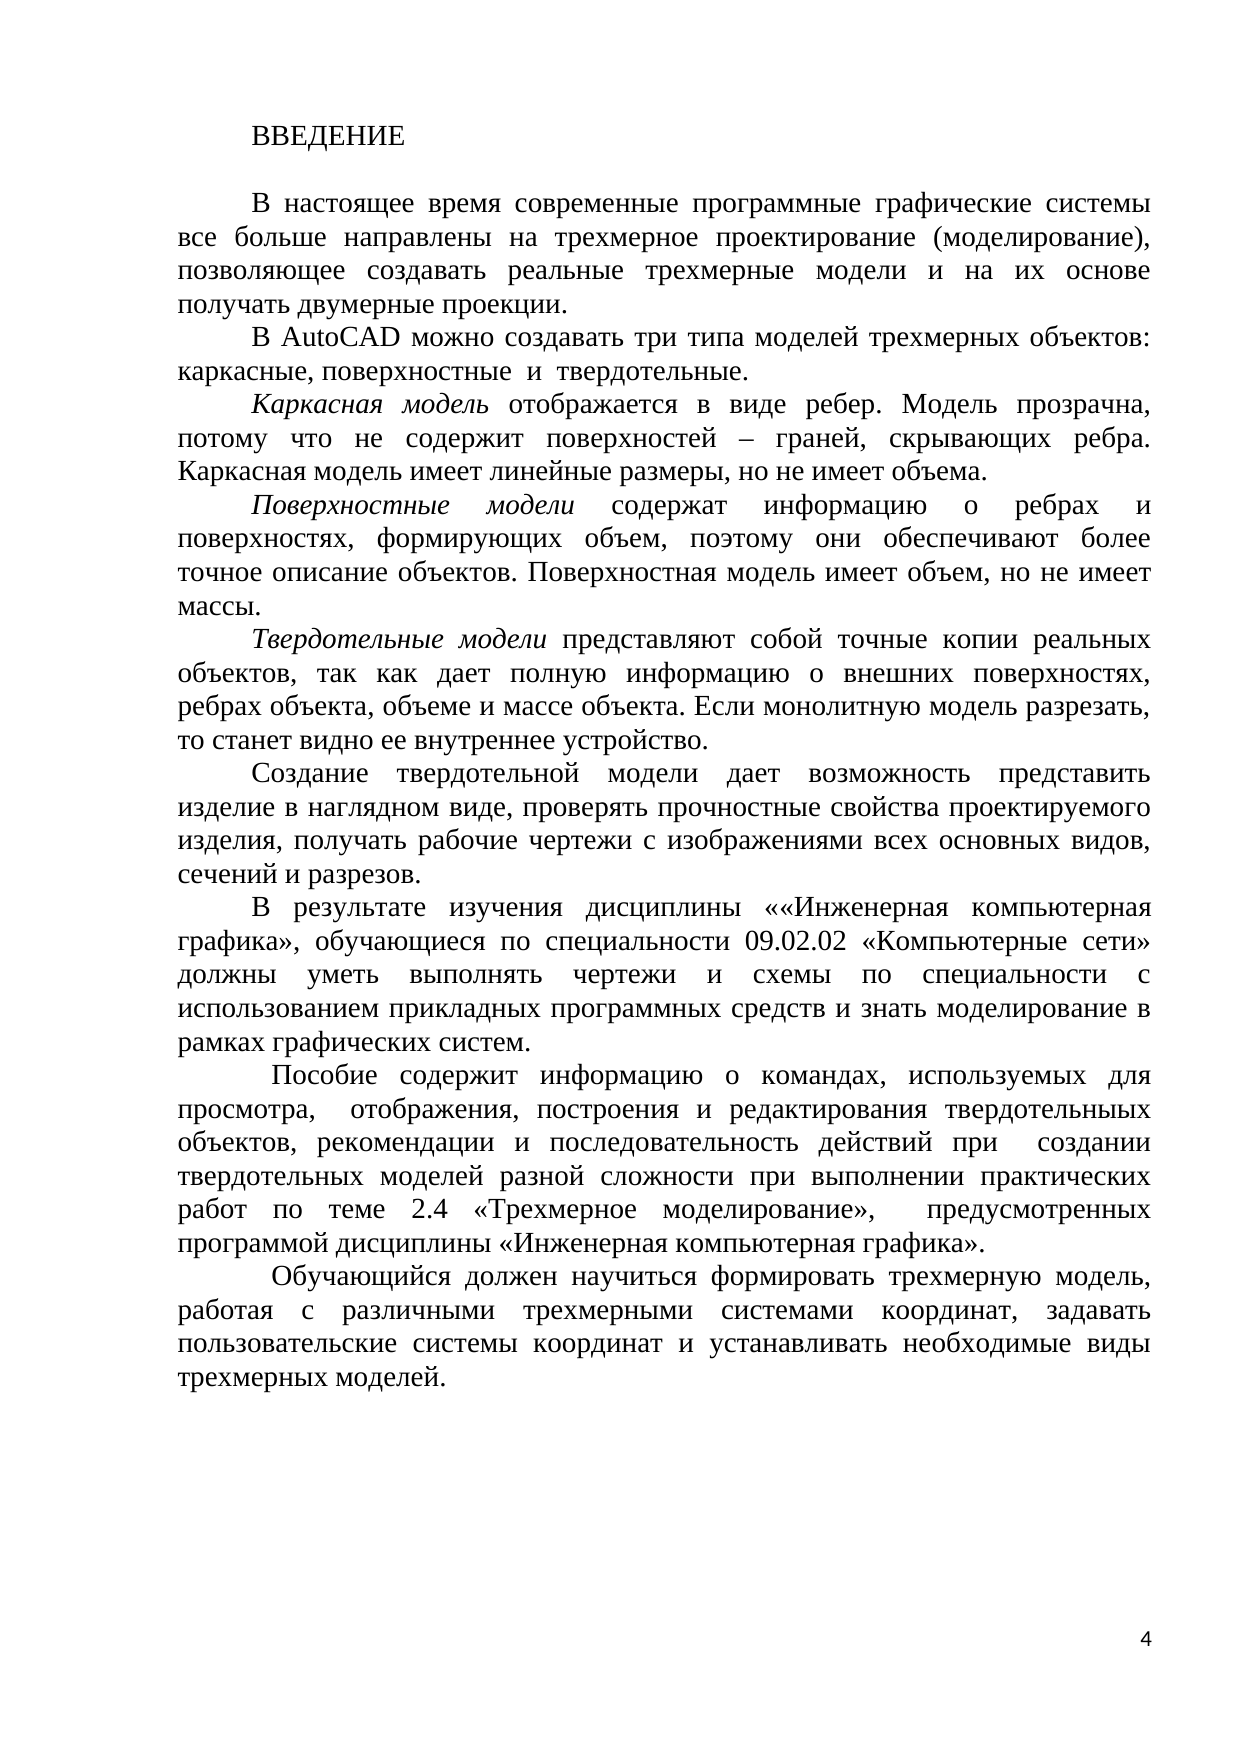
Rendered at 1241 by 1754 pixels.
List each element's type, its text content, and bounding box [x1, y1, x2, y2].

text Поверхностные модели содержат информацию о ребрах и поверхностях, формирующих объем, поэтому они обеспечивают более точное описание объектов. Поверхностная модель имеет объем, но не имеет массы. [177, 487, 1152, 621]
text ВВЕДЕНИЕ [177, 118, 1152, 152]
text Пособие содержит информацию о командах, используемых для просмотра, отображения, построения и редактирования твердотельныых объектов, рекомендации и последовательность действий при создании твердотельных моделей разной сложности при выполнении практических работ по теме 2.4 «Трехмерное моделирование», предусмотренных программой дисциплины «Инженерная компьютерная графика». [177, 1057, 1152, 1258]
text В результате изучения дисциплины ««Инженерная компьютерная графика», обучающиеся по специальности 09.02.02 «Компьютерные сети» должны уметь выполнять чертежи и схемы по специальности с использованием прикладных программных средств и знать моделирование в рамках графических систем. [177, 889, 1152, 1057]
text Создание твердотельной модели дает возможность представить изделие в наглядном виде, проверять прочностные свойства проектируемого изделия, получать рабочие чертежи с изображениями всех основных видов, сечений и разрезов. [177, 755, 1152, 889]
text В AutoCAD можно создавать три типа моделей трехмерных объектов: каркасные, поверхностные и твердотельные. [177, 319, 1152, 386]
text Обучающийся должен научиться формировать трехмерную модель, работая с различными трехмерными системами координат, задавать пользовательские системы координат и устанавливать необходимые виды трехмерных моделей. [177, 1258, 1152, 1393]
text Твердотельные модели представляют собой точные копии реальных объектов, так как дает полную информацию о внешних поверхностях, ребрах объекта, объеме и массе объекта. Если монолитную модель разрезать, то станет видно ее внутреннее устройство. [177, 621, 1152, 755]
text В настоящее время современные программные графические системы все больше направлены на трехмерное проектирование (моделирование), позволяющее создавать реальные трехмерные модели и на их основе получать двумерные проекции. [177, 185, 1152, 319]
text Каркасная модель отображается в виде ребер. Модель прозрачна, потому что не содержит поверхностей – граней, скрывающих ребра. Каркасная модель имеет линейные размеры, но не имеет объема. [177, 386, 1152, 487]
